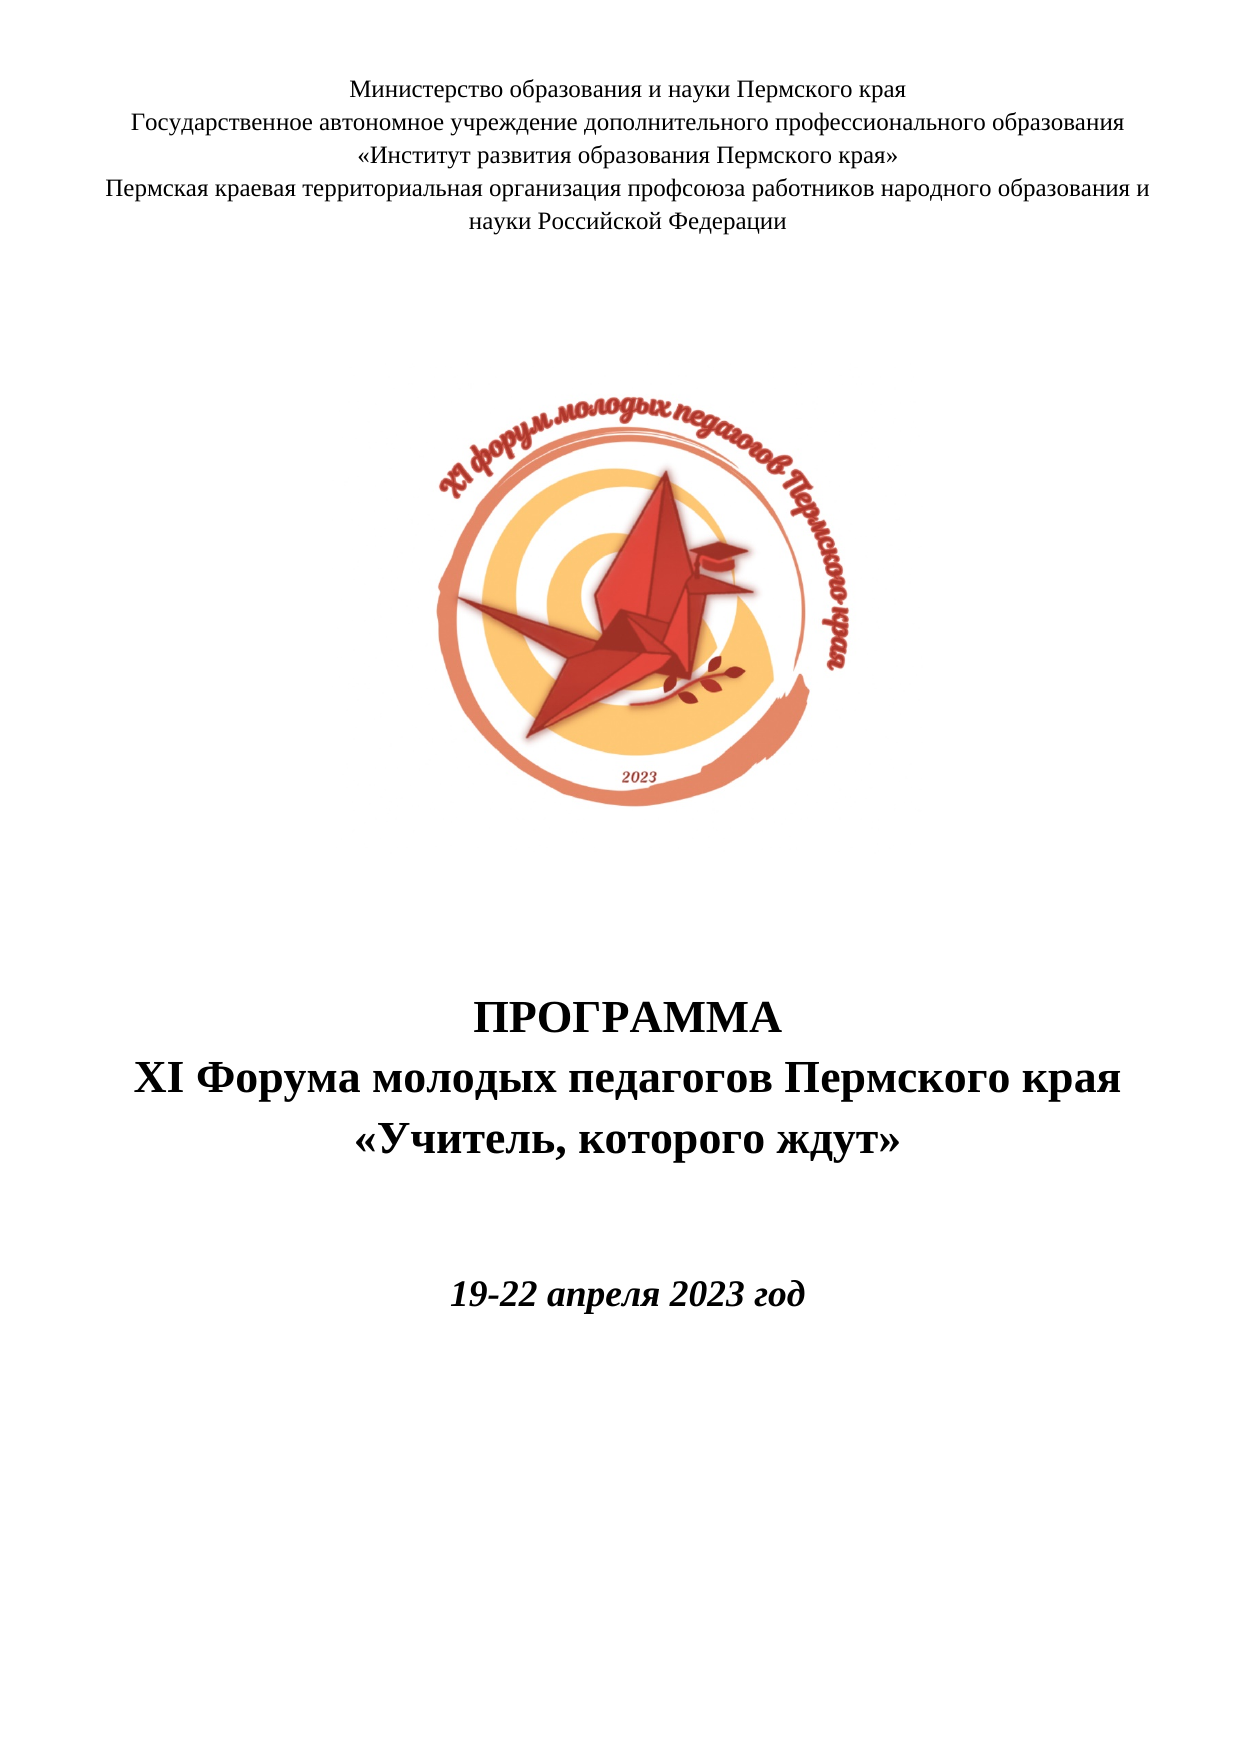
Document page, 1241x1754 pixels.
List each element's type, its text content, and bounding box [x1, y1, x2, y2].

text ХI Форума молодых педагогов Пермского края [103, 1050, 1152, 1103]
text ПРОГРАММА [103, 989, 1152, 1042]
text Государственное автономное учреждение дополнительного профессионального образования «Институт развития образования Пермского края» [103, 107, 1152, 169]
text Пермская краевая территориальная организация профсоюза работников народного образования и науки Российской Федерации [103, 173, 1152, 235]
text «Учитель, которого ждут» [103, 1110, 1152, 1163]
text 19-22 апреля 2023 год [103, 1272, 1152, 1315]
text Министерство образования и науки Пермского края [103, 74, 1152, 103]
picture [331, 361, 924, 856]
